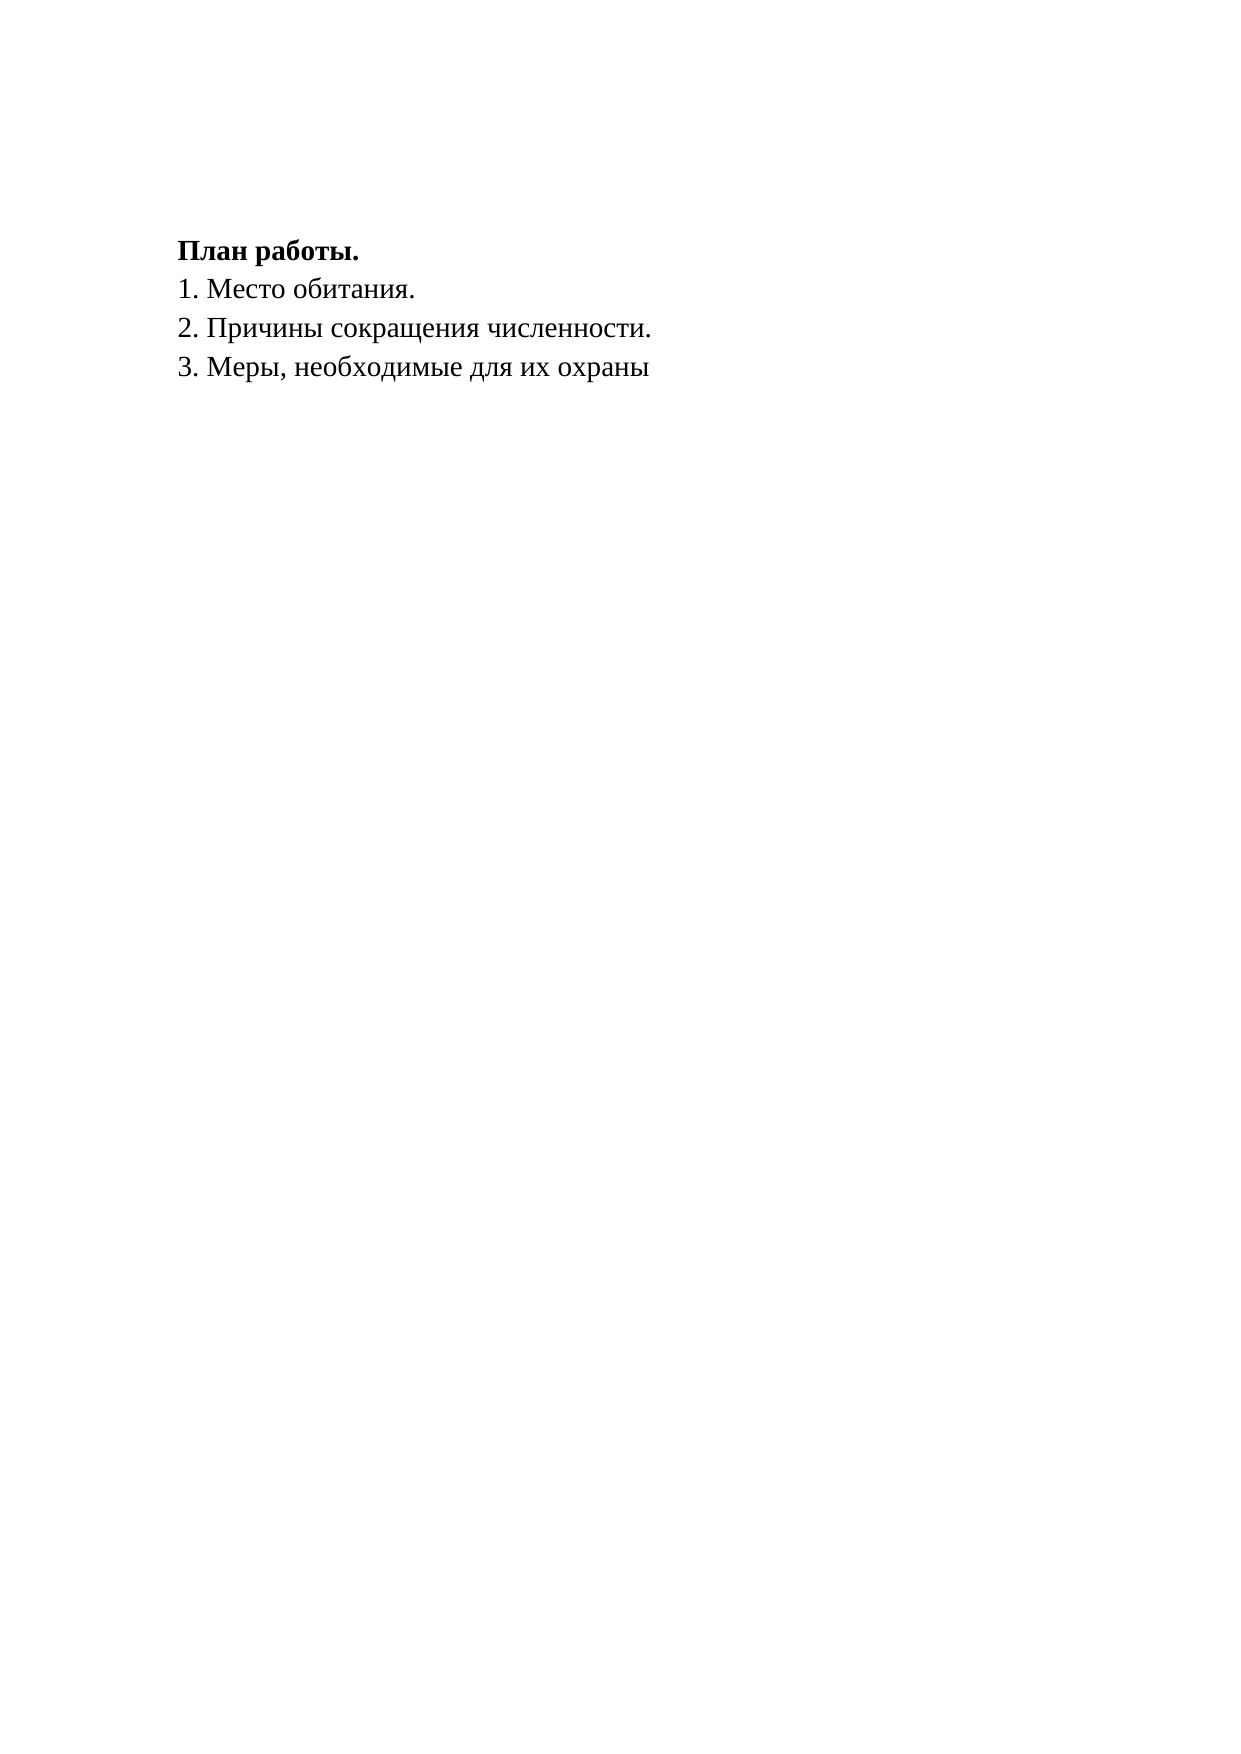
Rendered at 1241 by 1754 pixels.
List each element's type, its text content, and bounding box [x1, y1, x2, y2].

text 1. Место обитания. [177, 272, 1152, 305]
text 3. Меры, необходимые для их охраны [177, 349, 1152, 382]
text План работы. [177, 233, 1152, 267]
text 2. Причины сокращения численности. [177, 310, 1152, 344]
